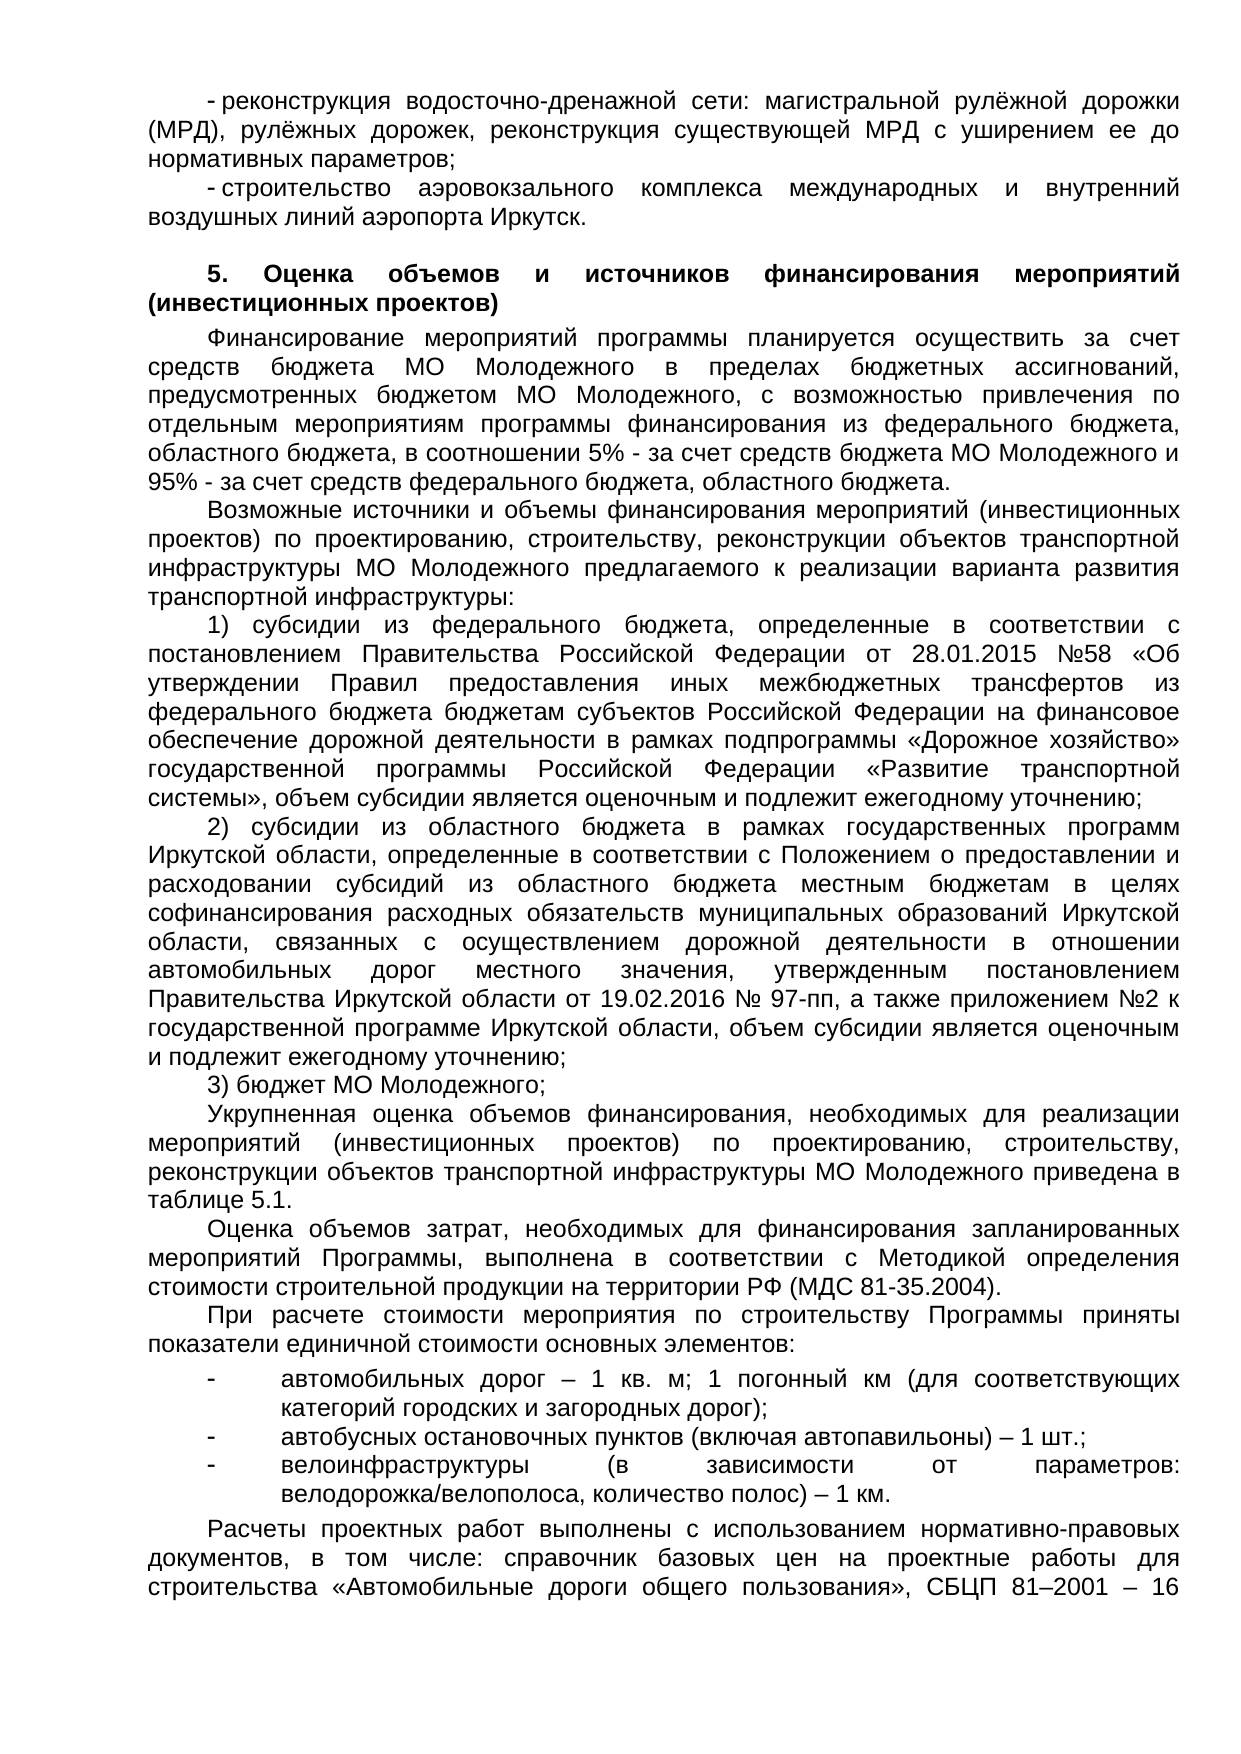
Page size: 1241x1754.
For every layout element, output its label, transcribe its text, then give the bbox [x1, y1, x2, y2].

list реконструкция водосточно-дренажной сети: магистральной рулёжной дорожки (МРД), рулёжных дорожек, реконструкция существующей МРД с уширением ее до нормативных параметров; [148, 86, 1181, 173]
text При расчете стоимости мероприятия по строительству Программы приняты показатели единичной стоимости основных элементов: [148, 1300, 1181, 1358]
text Возможные источники и объемы финансирования мероприятий (инвестиционных проектов) по проектированию, строительству, реконструкции объектов транспортной инфраструктуры МО Молодежного предлагаемого к реализации варианта развития транспортной инфраструктуры: [148, 495, 1181, 610]
text Оценка объемов затрат, необходимых для финансирования запланированных мероприятий Программы, выполнена в соответствии с Методикой определения стоимости строительной продукции на территории РФ (МДС 81-35.2004). [148, 1214, 1181, 1300]
list автобусных остановочных пунктов (включая автопавильоны) – 1 шт.; [207, 1422, 1181, 1450]
subtitle . Оценка объемов и источников финансирования мероприятий (инвестиционных проектов) [148, 259, 1181, 316]
list велоинфраструктуры (в зависимости от параметров: велодорожка/велополоса, количество полос) – 1 км. [207, 1450, 1181, 1508]
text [148, 1514, 1181, 1601]
text Финансирование мероприятий программы планируется осуществить за счет средств бюджета МО Молодежного в пределах бюджетных ассигнований, предусмотренных бюджетом МО Молодежного, с возможностью привлечения по отдельным мероприятиям программы финансирования из федерального бюджета, областного бюджета, в соотношении 5% - за счет средств бюджета МО Молодежного и 95% - за счет средств федерального бюджета, областного бюджета. [148, 323, 1181, 495]
list автомобильных дорог – 1 кв. м; 1 погонный км (для соответствующих категорий городских и загородных дорог); [207, 1364, 1181, 1422]
text 1) субсидии из федерального бюджета, определенные в соответствии с постановлением Правительства Российской Федерации от 28.01.2015 №58 «Об утверждении Правил предоставления иных межбюджетных трансфертов из федерального бюджета бюджетам субъектов Российской Федерации на финансовое обеспечение дорожной деятельности в рамках подпрограммы «Дорожное хозяйство» государственной программы Российской Федерации «Развитие транспортной системы», объем субсидии является оценочным и подлежит ежегодному уточнению; [148, 610, 1181, 811]
list строительство аэровокзального комплекса международных и внутренний воздушных линий аэропорта Иркутск. [148, 173, 1181, 230]
text 3) бюджет МО Молодежного; [148, 1070, 1181, 1099]
text 2) субсидии из областного бюджета в рамках государственных программ Иркутской области, определенные в соответствии с Положением о предоставлении и расходовании субсидий из областного бюджета местным бюджетам в целях софинансирования расходных обязательств муниципальных образований Иркутской области, связанных с осуществлением дорожной деятельности в отношении автомобильных дорог местного значения, утвержденным постановлением Правительства Иркутской области от 19.02.2016 № 97-пп, а также приложением №2 к государственной программе Иркутской области, объем субсидии является оценочным и подлежит ежегодному уточнению; [148, 811, 1181, 1070]
text Укрупненная оценка объемов финансирования, необходимых для реализации мероприятий (инвестиционных проектов) по проектированию, строительству, реконструкции объектов транспортной инфраструктуры МО Молодежного приведена в таблице 5.1. [148, 1099, 1181, 1214]
